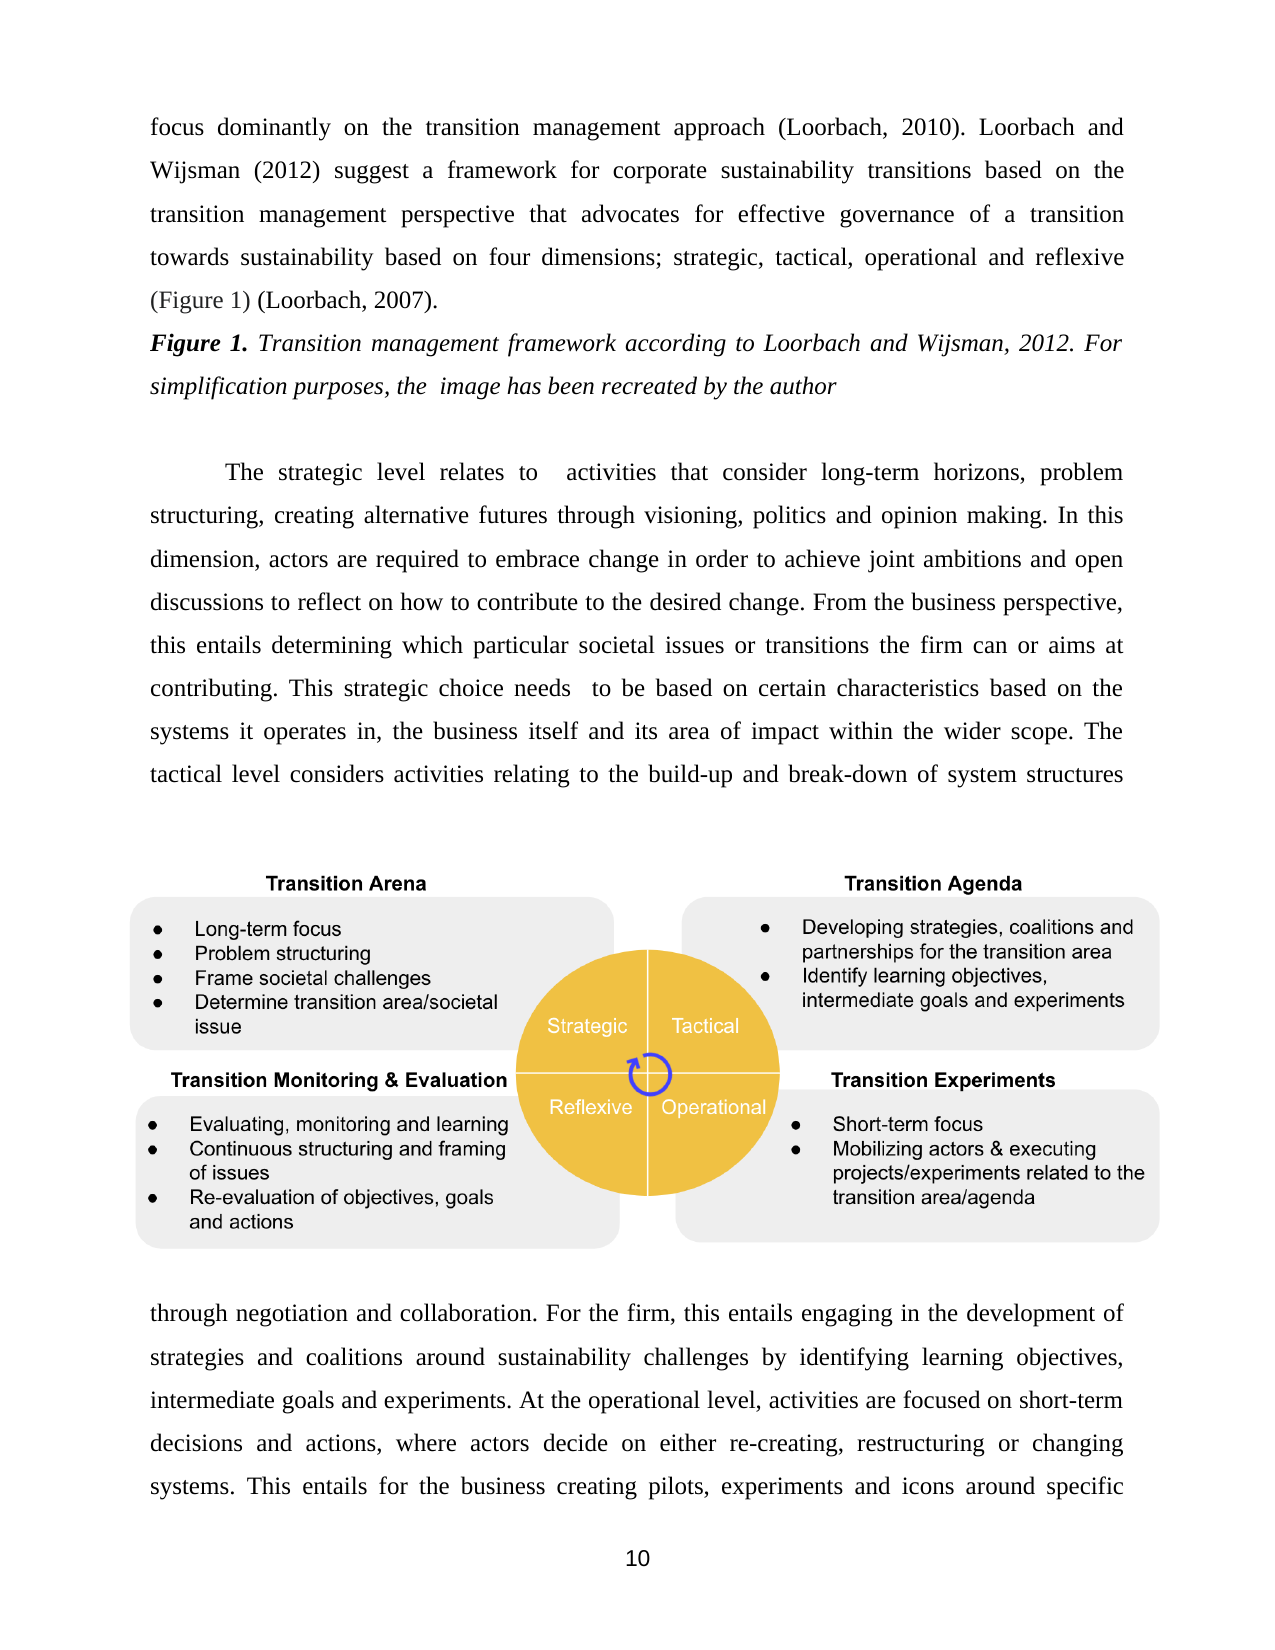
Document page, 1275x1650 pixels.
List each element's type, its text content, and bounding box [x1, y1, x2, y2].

text Figure 1. Transition management framework according to Loorbach and Wijsman, 2012. For simplification purposes, the image has been recreated by the author [150, 328, 1125, 400]
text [150, 112, 1125, 314]
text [150, 1280, 1125, 1500]
picture [100, 834, 1209, 1280]
